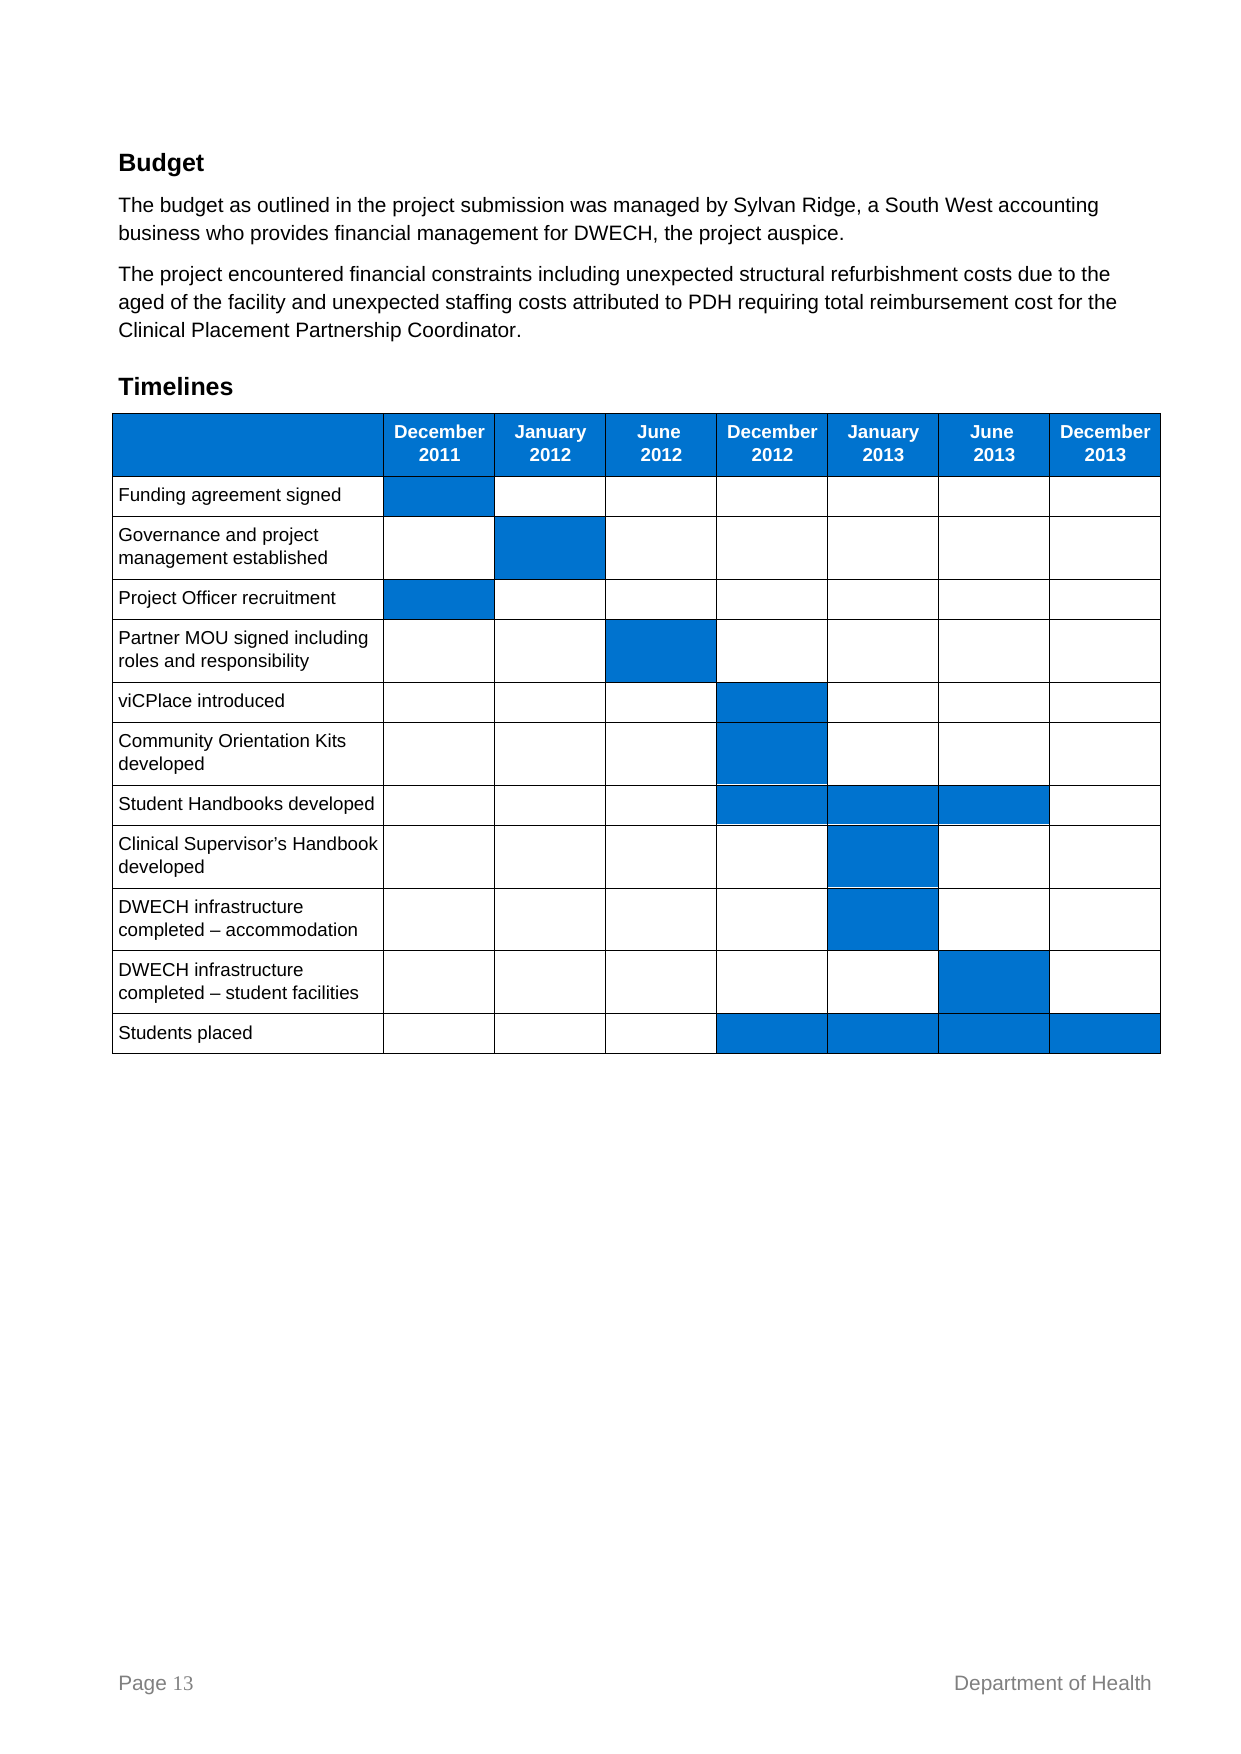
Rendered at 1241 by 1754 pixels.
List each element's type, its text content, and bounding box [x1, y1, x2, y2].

table_cell [495, 1014, 605, 1053]
table_cell [384, 683, 494, 722]
table_cell [495, 889, 605, 950]
table_cell Funding agreement signed [113, 477, 383, 516]
table_cell [1050, 580, 1160, 619]
table_cell [828, 951, 938, 1013]
table_cell [939, 683, 1049, 722]
table_cell Project Officer recruitment [113, 580, 383, 619]
table_cell [606, 580, 716, 619]
table_cell [717, 1014, 827, 1053]
table_cell [1050, 620, 1160, 682]
table_header January 2012 [495, 414, 605, 476]
text The project encountered financial constraints including unexpected structural refurbishment costs due to the aged of the facility and unexpected staffing costs attributed to PDH requiring total reimbursement cost for the Clinical Placement Partnership Coordinator. [118, 258, 1152, 342]
table_cell [384, 786, 494, 824]
table_cell DWECH infrastructure completed – accommodation [113, 889, 383, 950]
table_cell [717, 826, 827, 887]
table_cell [495, 620, 605, 682]
table_cell [606, 889, 716, 950]
table_header [113, 414, 383, 476]
table_cell [828, 1014, 938, 1053]
subtitle Timelines [118, 371, 1152, 400]
table_cell [939, 889, 1049, 950]
table_cell [384, 1014, 494, 1053]
table_cell [939, 723, 1049, 784]
table_cell [1050, 477, 1160, 516]
table_cell [606, 826, 716, 887]
table_cell [1050, 723, 1160, 784]
table_cell [495, 683, 605, 722]
table_cell [1050, 1014, 1160, 1053]
table_cell [828, 723, 938, 784]
table_cell [606, 517, 716, 579]
table_cell [384, 580, 494, 619]
table_cell [717, 723, 827, 784]
table_cell [384, 723, 494, 784]
table_header December 2011 [384, 414, 494, 476]
table_cell Students placed [113, 1014, 383, 1053]
table_cell [606, 477, 716, 516]
table_cell [1050, 683, 1160, 722]
table_cell [495, 580, 605, 619]
table_cell [828, 620, 938, 682]
table_cell DWECH infrastructure completed – student facilities [113, 951, 383, 1013]
table_cell [828, 889, 938, 950]
table_cell [1050, 517, 1160, 579]
table_cell [495, 517, 605, 579]
table_cell [939, 580, 1049, 619]
table_cell [384, 951, 494, 1013]
table_cell viCPlace introduced [113, 683, 383, 722]
table_cell [495, 477, 605, 516]
table_cell [495, 786, 605, 824]
table_cell [606, 723, 716, 784]
table_cell [495, 723, 605, 784]
table_cell [828, 517, 938, 579]
table_cell Clinical Supervisor’s Handbook developed [113, 826, 383, 887]
table_cell [1050, 786, 1160, 824]
table_cell Community Orientation Kits developed [113, 723, 383, 784]
table_header January 2013 [828, 414, 938, 476]
table_cell [717, 786, 827, 824]
table_header June 2013 [939, 414, 1049, 476]
table_cell [606, 1014, 716, 1053]
table_cell [717, 517, 827, 579]
table_cell [939, 620, 1049, 682]
table_cell [717, 951, 827, 1013]
table_cell [606, 683, 716, 722]
subtitle Budget [118, 147, 1152, 176]
table_cell [606, 620, 716, 682]
table_cell [384, 889, 494, 950]
table_cell [828, 786, 938, 824]
table_cell [939, 951, 1049, 1013]
table_cell [717, 620, 827, 682]
table_cell [384, 477, 494, 516]
table_header December 2012 [717, 414, 827, 476]
table_cell Partner MOU signed including roles and responsibility [113, 620, 383, 682]
table_cell [717, 683, 827, 722]
text The budget as outlined in the project submission was managed by Sylvan Ridge, a South West accounting business who provides financial management for DWECH, the project auspice. [118, 189, 1152, 245]
table_header June 2012 [606, 414, 716, 476]
table_cell [384, 826, 494, 887]
table_cell [828, 477, 938, 516]
table_cell [1050, 951, 1160, 1013]
table_cell [1050, 889, 1160, 950]
table_cell [1050, 826, 1160, 887]
table_cell [939, 826, 1049, 887]
table_cell Student Handbooks developed [113, 786, 383, 824]
table_cell [939, 477, 1049, 516]
table_cell [828, 826, 938, 887]
table_cell [384, 517, 494, 579]
table_header December 2013 [1050, 414, 1160, 476]
table_cell [717, 889, 827, 950]
table_cell [717, 580, 827, 619]
table_cell Governance and project management established [113, 517, 383, 579]
table_cell [606, 786, 716, 824]
table_cell [939, 517, 1049, 579]
table_cell [828, 580, 938, 619]
table_cell [606, 951, 716, 1013]
table_cell [495, 826, 605, 887]
table_cell [939, 786, 1049, 824]
table_cell [939, 1014, 1049, 1053]
table_cell [717, 477, 827, 516]
table_cell [495, 951, 605, 1013]
table_cell [828, 683, 938, 722]
table_cell [384, 620, 494, 682]
